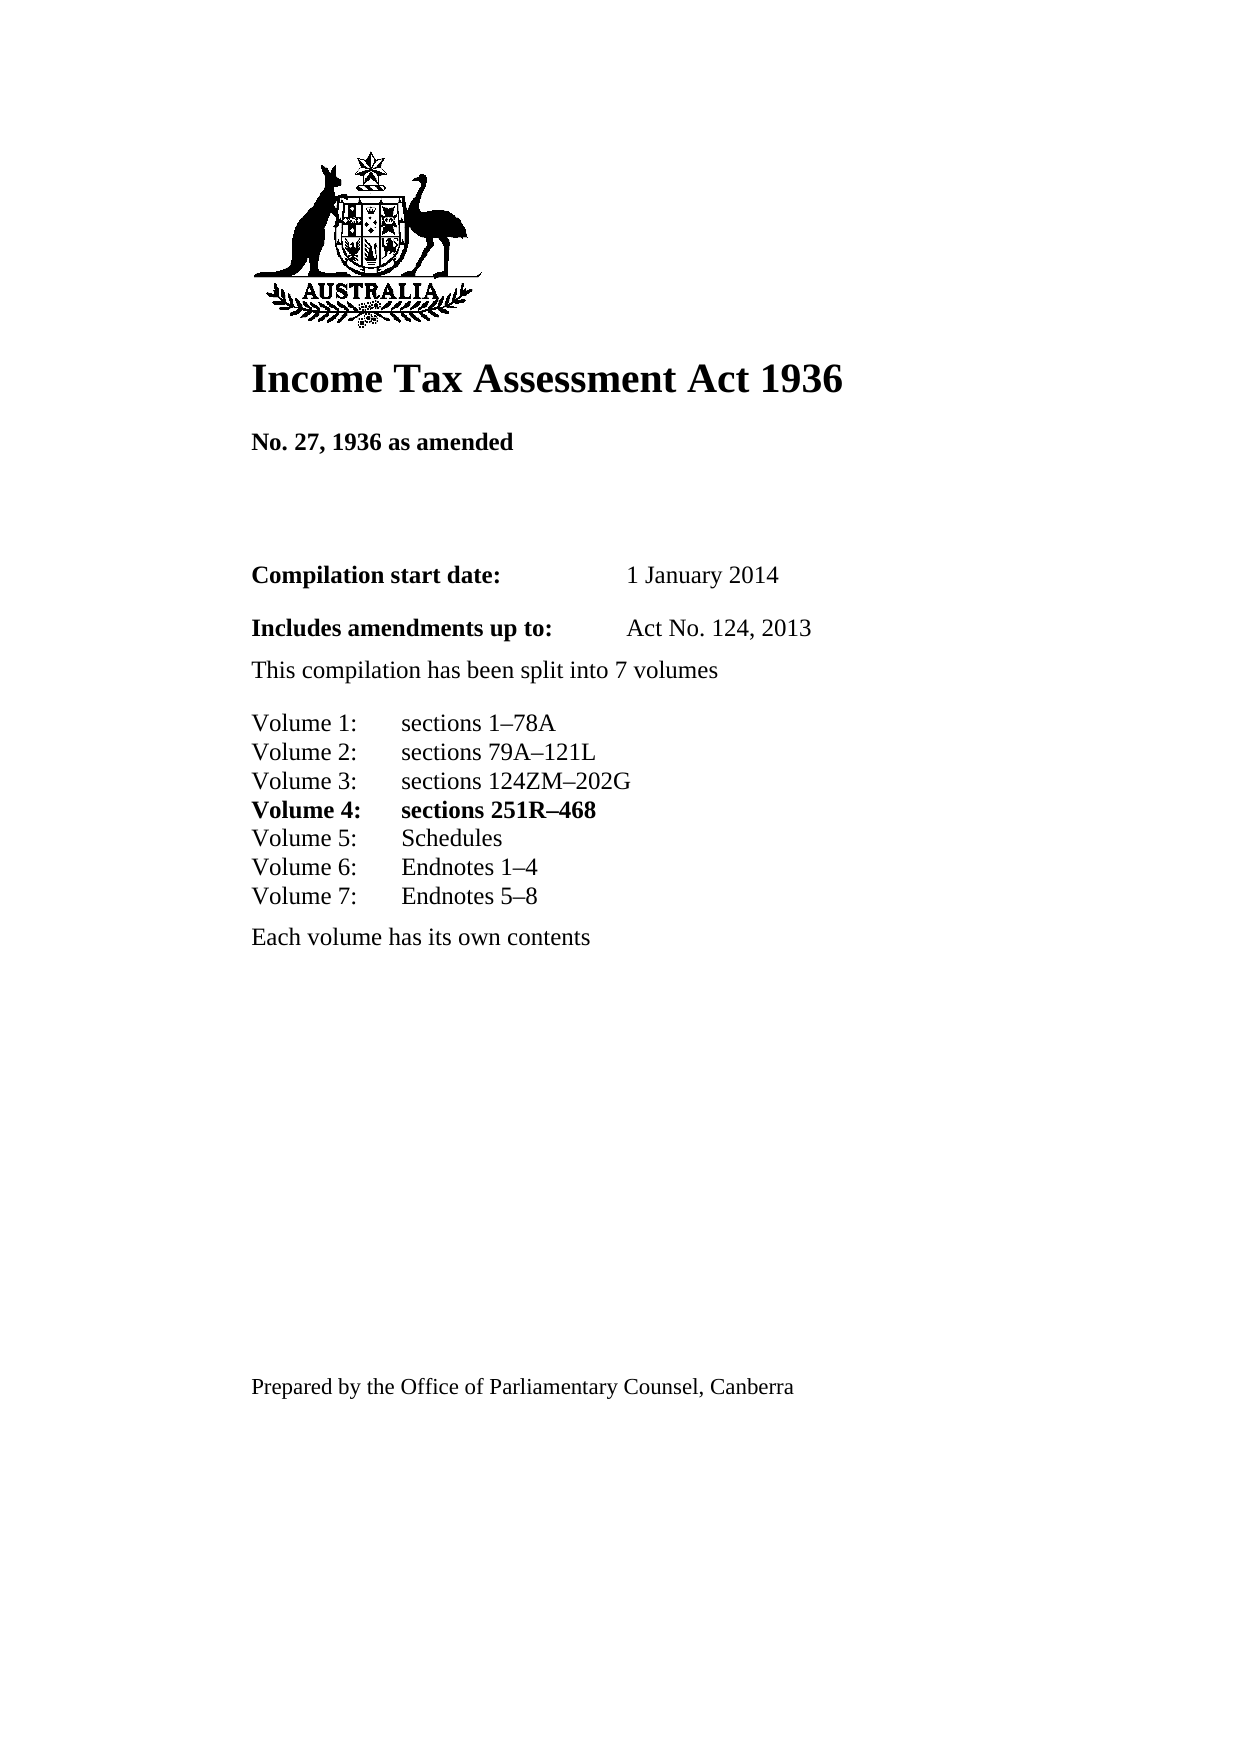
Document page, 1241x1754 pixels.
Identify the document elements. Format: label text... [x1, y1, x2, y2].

text Volume 7: Endnotes 5–8 [251, 881, 989, 910]
text Volume 1: sections 1–78A [251, 708, 989, 737]
text No. 27, 1936 as amended [251, 427, 989, 456]
text Volume 2: sections 79A–121L [251, 737, 989, 766]
text Volume 4: sections 251R–468 [251, 795, 989, 823]
text Volume 3: sections 124ZM–202G [251, 766, 989, 795]
text Compilation start date: 1 January 2014 [251, 560, 989, 588]
text Volume 6: Endnotes 1–4 [251, 852, 989, 881]
text Income Tax Assessment Act 1936 [251, 354, 989, 402]
text Includes amendments up to: Act No. 124, 2013 [251, 613, 989, 642]
text Volume 5: Schedules [251, 823, 989, 852]
text Each volume has its own contents [251, 922, 989, 951]
text This compilation has been split into 7 volumes [251, 655, 989, 683]
